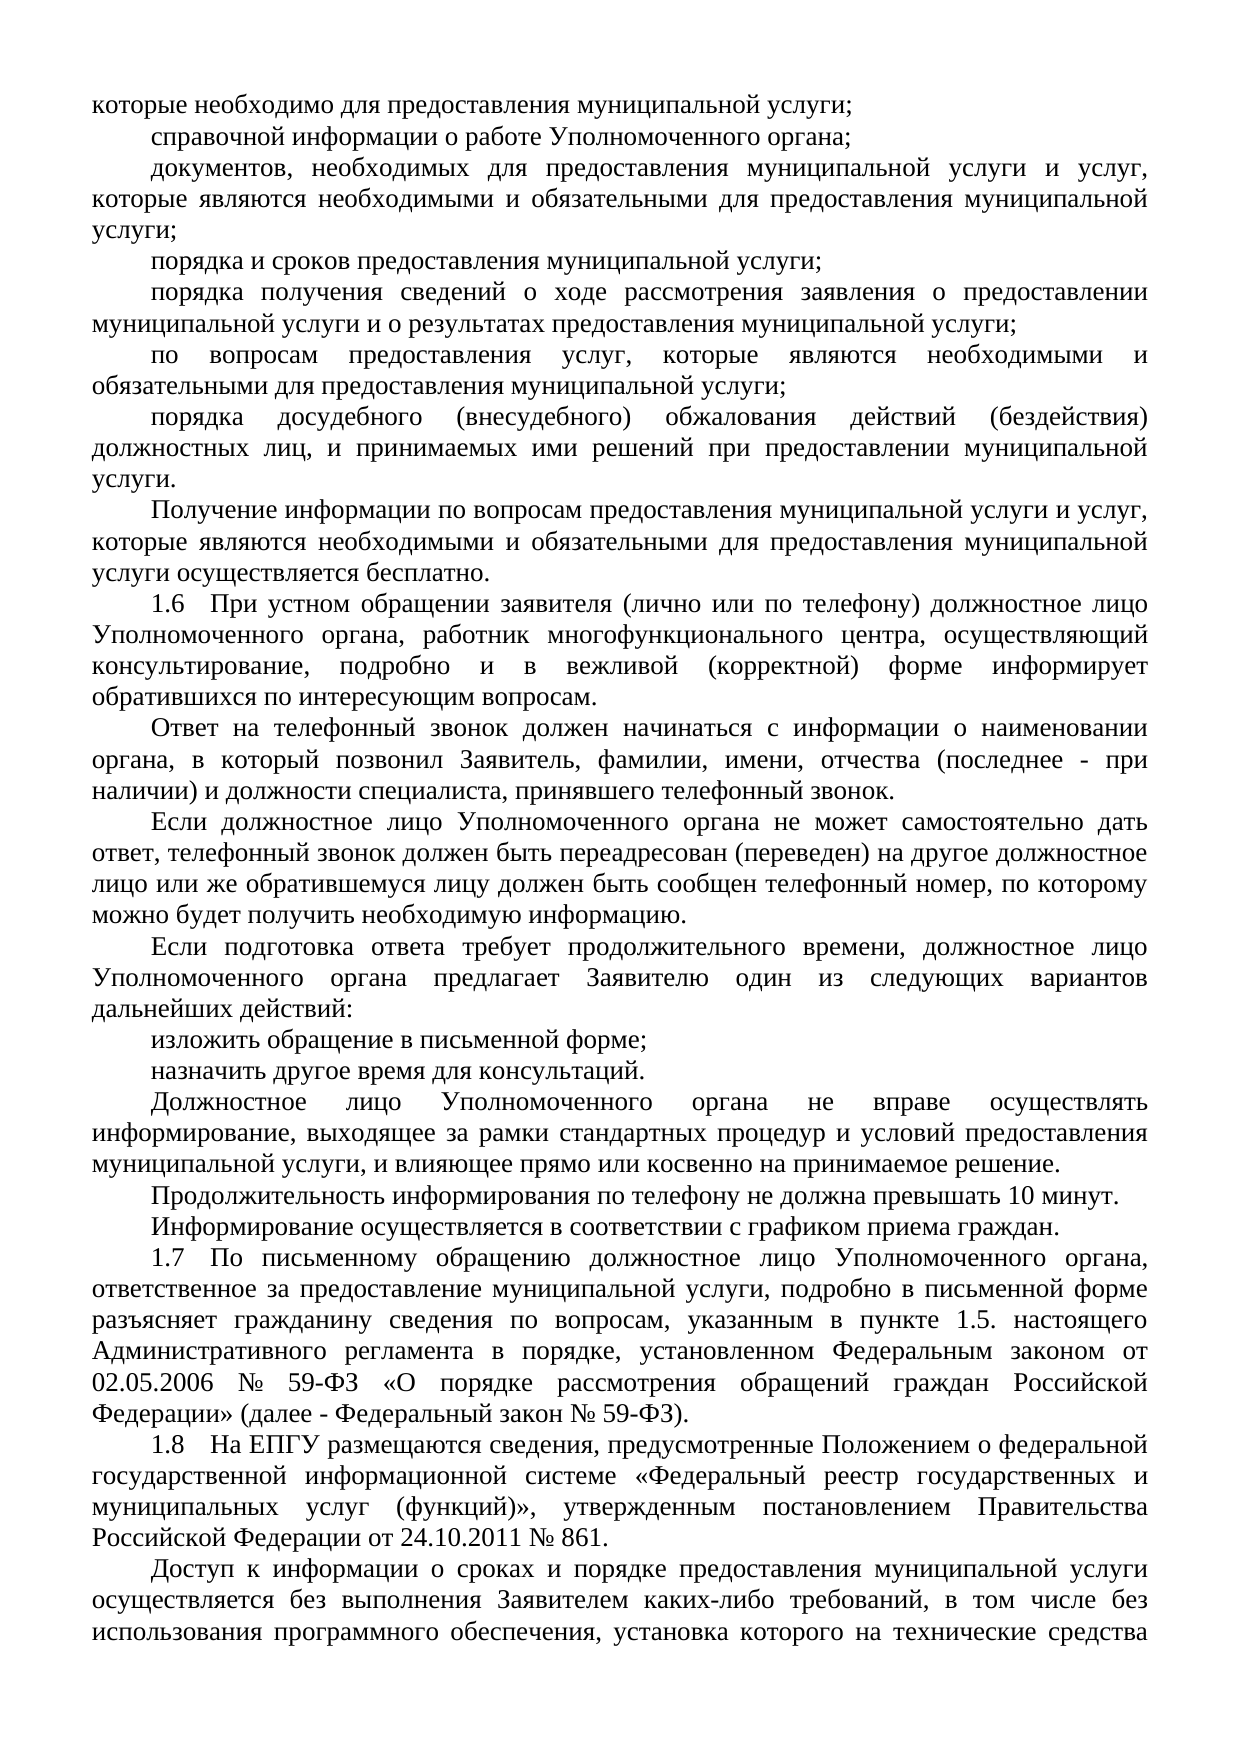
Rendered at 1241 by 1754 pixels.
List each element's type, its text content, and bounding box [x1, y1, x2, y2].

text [92, 89, 1149, 120]
text назначить другое время для консультаций. [92, 1054, 1149, 1085]
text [92, 1552, 1149, 1646]
text документов, необходимых для предоставления муниципальной услуги и услуг, которые являются необходимыми и обязательными для предоставления муниципальной услуги; [92, 151, 1149, 244]
text изложить обращение в письменной форме; [92, 1023, 1149, 1054]
text Информирование осуществляется в соответствии с графиком приема граждан. [92, 1210, 1149, 1241]
text Получение информации по вопросам предоставления муниципальной услуги и услуг, которые являются необходимыми и обязательными для предоставления муниципальной услуги осуществляется бесплатно. [92, 493, 1149, 587]
text порядка и сроков предоставления муниципальной услуги; [92, 244, 1149, 276]
text Продолжительность информирования по телефону не должна превышать 10 минут. [92, 1179, 1149, 1210]
text Если должностное лицо Уполномоченного органа не может самостоятельно дать ответ, телефонный звонок должен быть переадресован (переведен) на другое должностное лицо или же обратившемуся лицу должен быть сообщен телефонный номер, по которому можно будет получить необходимую информацию. [92, 805, 1149, 929]
text Ответ на телефонный звонок должен начинаться с информации о наименовании органа, в который позвонил Заявитель, фамилии, имени, отчества (последнее - при наличии) и должности специалиста, принявшего телефонный звонок. [92, 712, 1149, 805]
text справочной информации о работе Уполномоченного органа; [92, 120, 1149, 151]
text Должностное лицо Уполномоченного органа не вправе осуществлять информирование, выходящее за рамки стандартных процедур и условий предоставления муниципальной услуги, и влияющее прямо или косвенно на принимаемое решение. [92, 1085, 1149, 1179]
text порядка получения сведений о ходе рассмотрения заявления о предоставлении муниципальной услуги и о результатах предоставления муниципальной услуги; [92, 276, 1149, 338]
text порядка досудебного (внесудебного) обжалования действий (бездействия) должностных лиц, и принимаемых ими решений при предоставлении муниципальной услуги. [92, 400, 1149, 493]
list При устном обращении заявителя (лично или по телефону) должностное лицо Уполномоченного органа, работник многофункционального центра, осуществляющий консультирование, подробно и в вежливой (корректной) форме информирует обратившихся по интересующим вопросам. [92, 587, 1149, 712]
text Если подготовка ответа требует продолжительного времени, должностное лицо Уполномоченного органа предлагает Заявителю один из следующих вариантов дальнейших действий: [92, 929, 1149, 1023]
list По письменному обращению должностное лицо Уполномоченного органа, ответственное за предоставление муниципальной услуги, подробно в письменной форме разъясняет гражданину сведения по вопросам, указанным в пункте 1.5. настоящего Административного регламента в порядке, установленном Федеральным законом от 02.05.2006 № 59-ФЗ «О порядке рассмотрения обращений граждан Российской Федерации» (далее - Федеральный закон № 59-ФЗ). [92, 1241, 1149, 1428]
text по вопросам предоставления услуг, которые являются необходимыми и обязательными для предоставления муниципальной услуги; [92, 338, 1149, 400]
list На ЕПГУ размещаются сведения, предусмотренные Положением о федеральной государственной информационной системе «Федеральный реестр государственных и муниципальных услуг (функций)», утвержденным постановлением Правительства Российской Федерации от 24.10.2011 № 861. [92, 1428, 1149, 1552]
